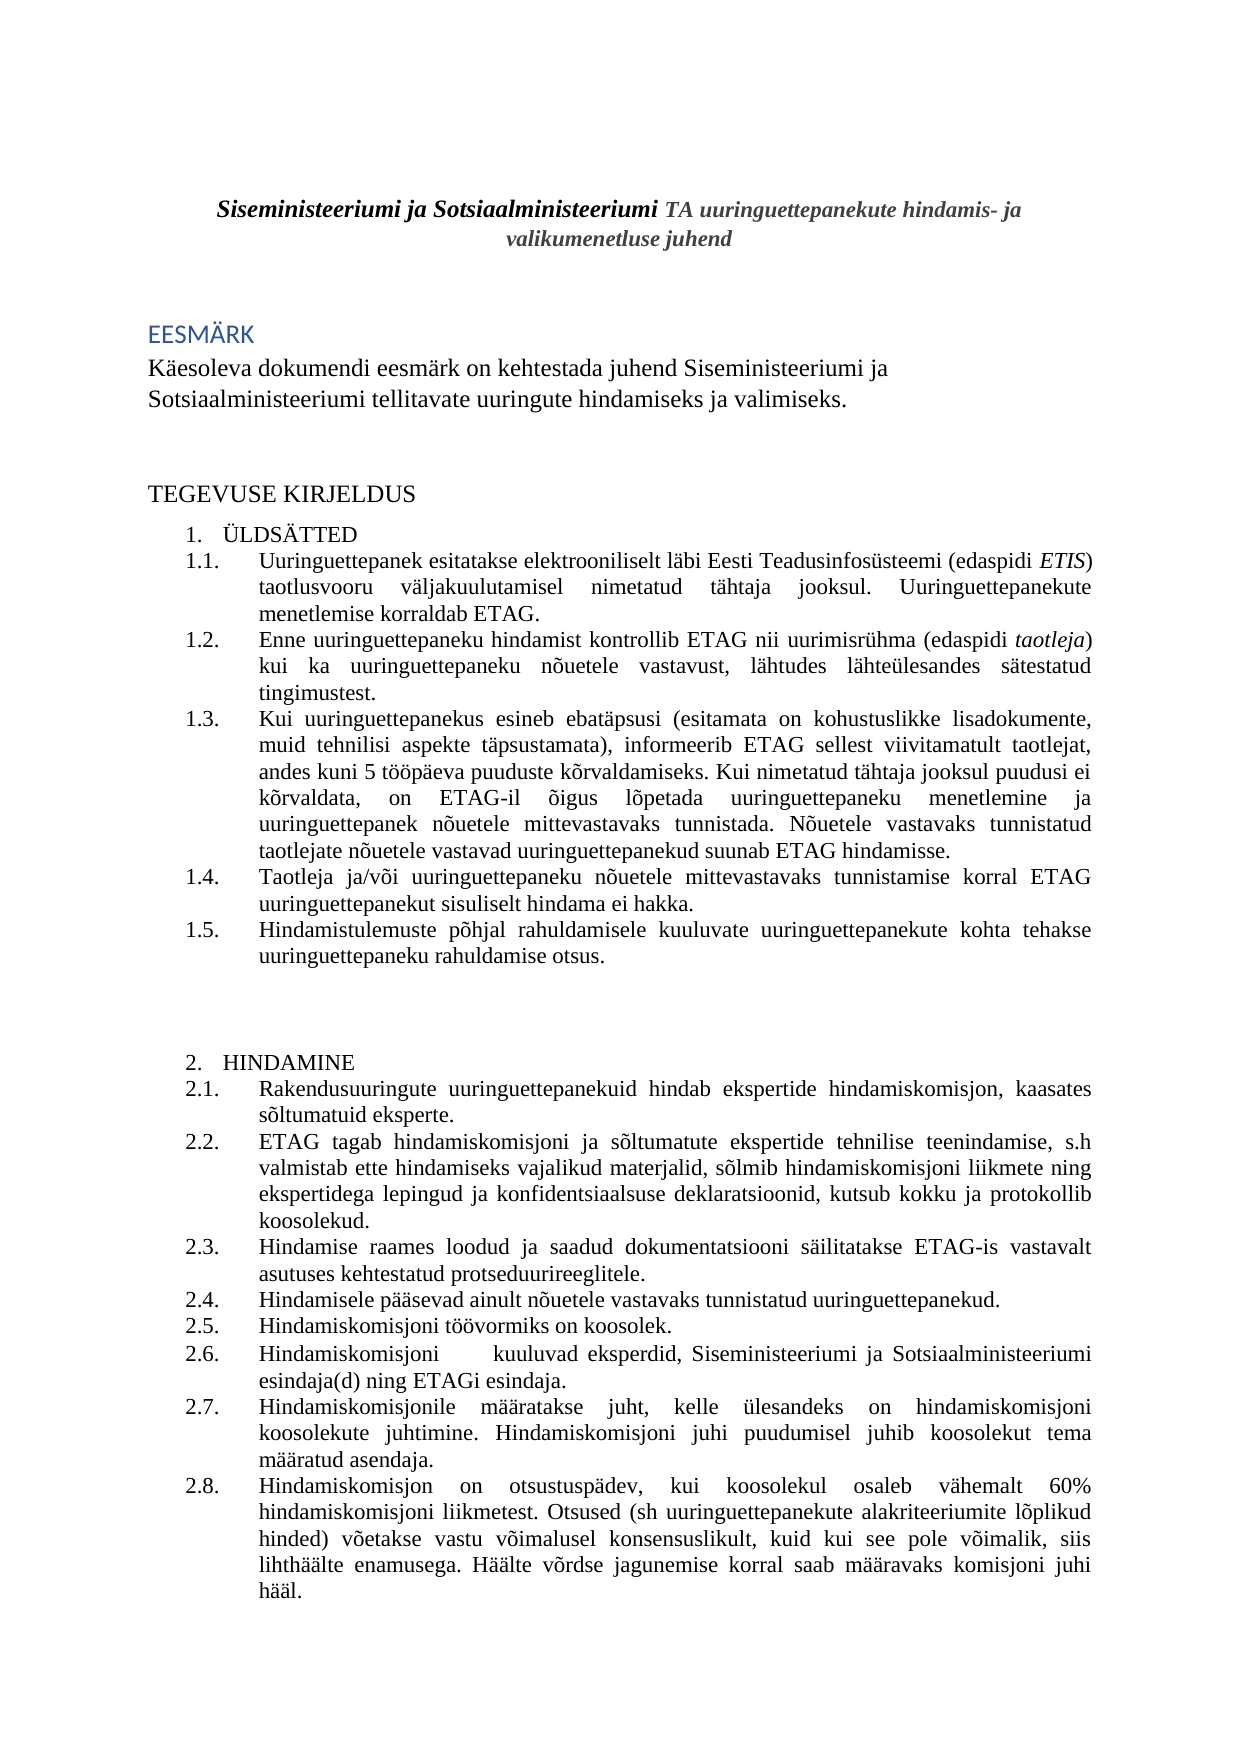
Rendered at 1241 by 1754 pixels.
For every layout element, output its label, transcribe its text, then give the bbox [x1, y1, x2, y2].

list Hindamiskomisjonile määratakse juht, kelle ülesandeks on hindamiskomisjoni koosolekute juhtimine. Hindamiskomisjoni juhi puudumisel juhib koosolekut tema määratud asendaja. [185, 1393, 1093, 1472]
list ÜLDSÄTTED [185, 521, 1093, 547]
list Hindamiskomisjoni töövormiks on koosolek. [185, 1312, 1093, 1339]
list Hindamise raames loodud ja saadud dokumentatsiooni säilitatakse ETAG-is vastavalt asutuses kehtestatud protseduurireeglitele. [185, 1233, 1093, 1286]
text TEGEVUSE KIRJELDUS [148, 479, 1093, 508]
list Kui uuringuettepanekus esineb ebatäpsusi (esitamata on kohustuslikke lisadokumente, muid tehnilisi aspekte täpsustamata), informeerib ETAG sellest viivitamatult taotlejat, andes kuni 5 tööpäeva puuduste kõrvaldamiseks. Kui nimetatud tähtaja jooksul puudusi ei kõrvaldata, on ETAG-il õigus lõpetada uuringuettepaneku menetlemine ja uuringuettepanek nõuetele mittevastavaks tunnistada. Nõuetele vastavaks tunnistatud taotlejate nõuetele vastavad uuringuettepanekud suunab ETAG hindamisse. [185, 705, 1093, 863]
list Hindamisele pääsevad ainult nõuetele vastavaks tunnistatud uuringuettepanekud. [185, 1286, 1093, 1312]
list HINDAMINE [185, 1049, 1093, 1075]
text Käesoleva dokumendi eesmärk on kehtestada juhend Siseministeeriumi ja Sotsiaalministeeriumi tellitavate uuringute hindamiseks ja valimiseks. [148, 353, 1093, 413]
list Hindamistulemuste põhjal rahuldamisele kuuluvate uuringuettepanekute kohta tehakse uuringuettepaneku rahuldamise otsus. [185, 916, 1093, 969]
list Hindamiskomisjon on otsustuspädev, kui koosolekul osaleb vähemalt 60% hindamiskomisjoni liikmetest. Otsused (sh uuringuettepanekute alakriteeriumite lõplikud hinded) võetakse vastu võimalusel konsensuslikult, kuid kui see pole võimalik, siis lihthäälte enamusega. Häälte võrdse jagunemise korral saab määravaks komisjoni juhi hääl. [185, 1472, 1093, 1604]
list Hindamiskomisjoni kuuluvad eksperdid, Siseministeeriumi ja Sotsiaalministeeriumi esindaja(d) ning ETAGi esindaja. [185, 1339, 1093, 1393]
list ETAG tagab hindamiskomisjoni ja sõltumatute ekspertide tehnilise teenindamise, s.h valmistab ette hindamiseks vajalikud materjalid, sõlmib hindamiskomisjoni liikmete ning ekspertidega lepingud ja konfidentsiaalsuse deklaratsioonid, kutsub kokku ja protokollib koosolekud. [185, 1128, 1093, 1233]
list Rakendusuuringute uuringuettepanekuid hindab ekspertide hindamiskomisjon, kaasates sõltumatuid eksperte. [185, 1075, 1093, 1128]
list Uuringuettepanek esitatakse elektrooniliselt läbi Eesti Teadusinfosüsteemi (edaspidi ETIS) taotlusvooru väljakuulutamisel nimetatud tähtaja jooksul. Uuringuettepanekute menetlemise korraldab ETAG. [185, 547, 1093, 626]
subtitle EESMÄRK [148, 317, 1093, 350]
list Enne uuringuettepaneku hindamist kontrollib ETAG nii uurimisrühma (edaspidi taotleja) kui ka uuringuettepaneku nõuetele vastavust, lähtudes lähteülesandes sätestatud tingimustest. [185, 626, 1093, 705]
text Siseministeeriumi ja Sotsiaalministeeriumi TA uuringuettepanekute hindamis- ja valikumenetluse juhend [148, 194, 1093, 252]
list Taotleja ja/või uuringuettepaneku nõuetele mittevastavaks tunnistamise korral ETAG uuringuettepanekut sisuliselt hindama ei hakka. [185, 863, 1093, 916]
